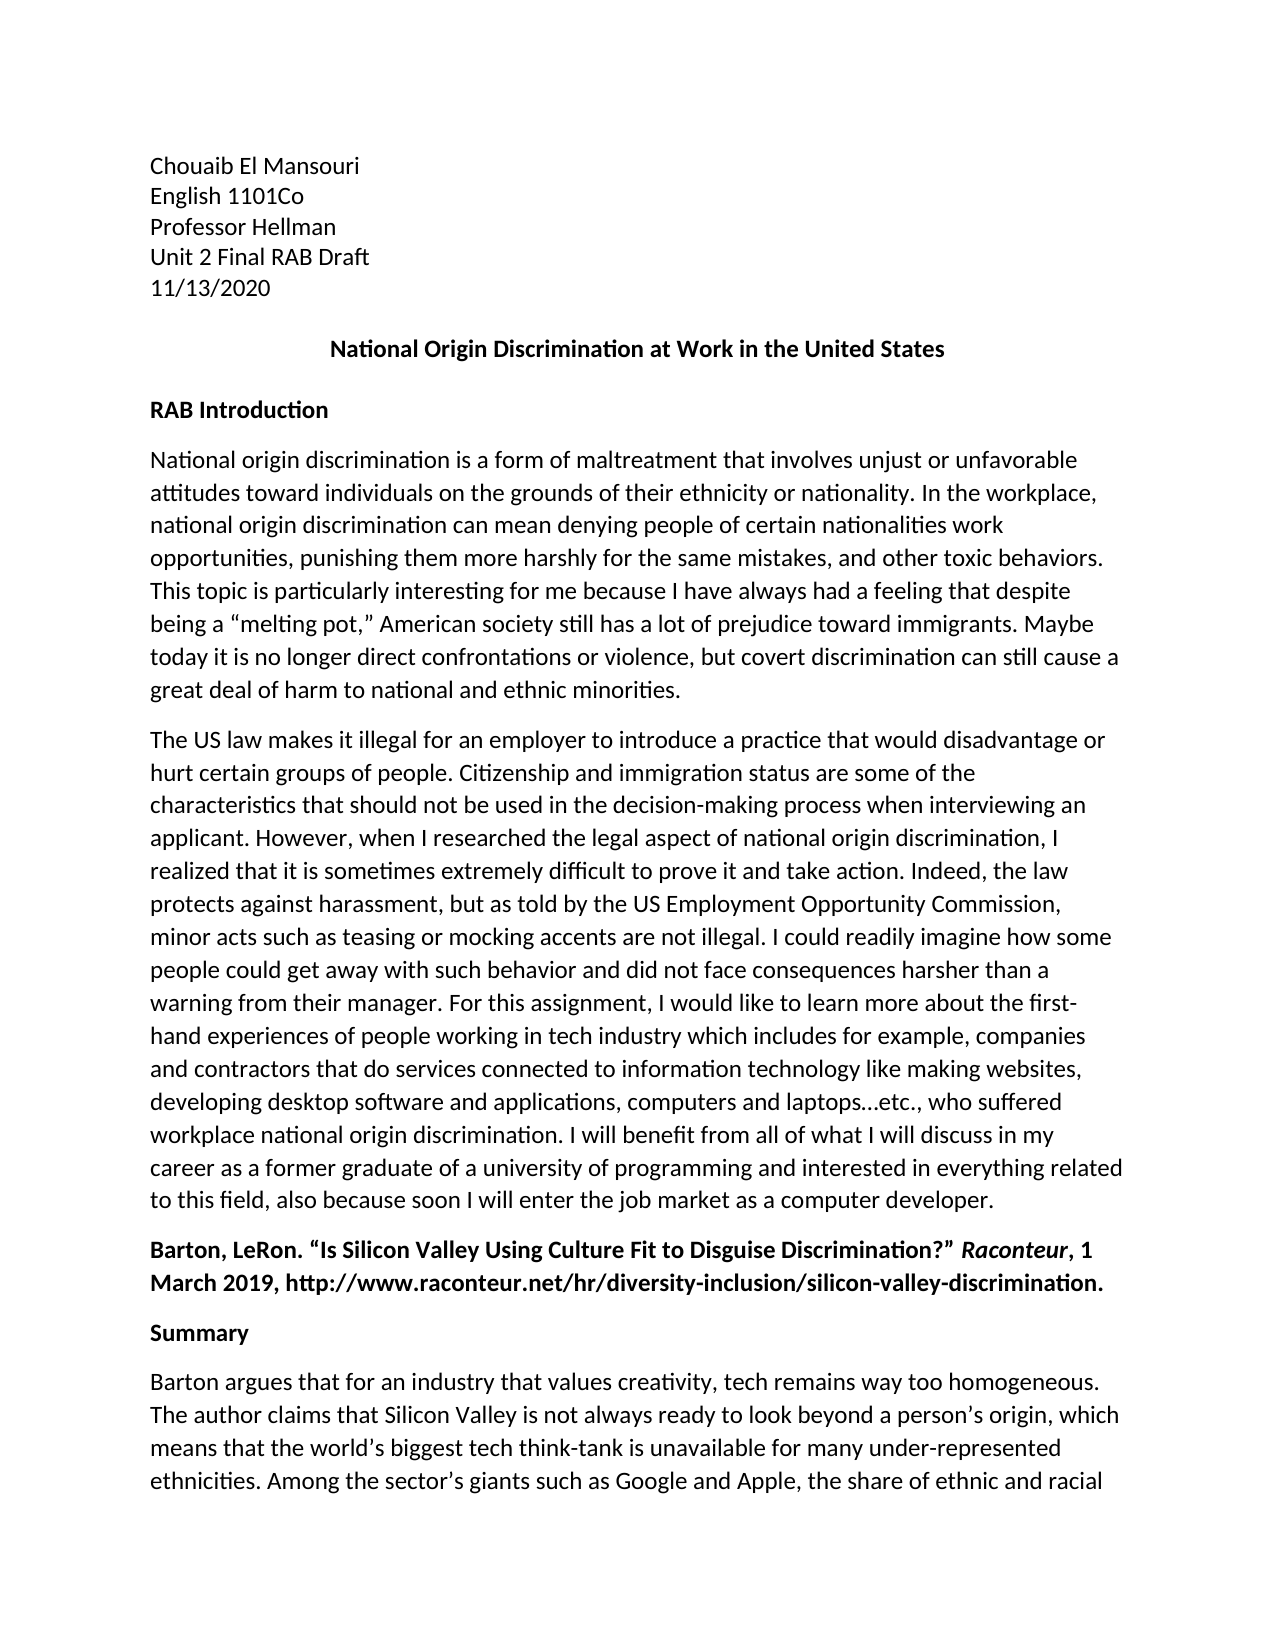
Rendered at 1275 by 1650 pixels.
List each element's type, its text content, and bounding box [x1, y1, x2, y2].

text Chouaib El Mansouri [150, 150, 1125, 181]
text 11/13/2020 [150, 272, 1125, 303]
text National origin discrimination is a form of maltreatment that involves unjust or unfavorable attitudes toward individuals on the grounds of their ethnicity or nationality. In the workplace, national origin discrimination can mean denying people of certain nationalities work opportunities, punishing them more harshly for the same mistakes, and other toxic behaviors. This topic is particularly interesting for me because I have always had a feeling that despite being a “melting pot,” American society still has a lot of prejudice toward immigrants. Maybe today it is no longer direct confrontations or violence, but covert discrimination can still cause a great deal of harm to national and ethnic minorities. [150, 444, 1125, 705]
text Summary [150, 1317, 1125, 1347]
text Barton, LeRon. “Is Silicon Valley Using Culture Fit to Disguise Discrimination?” Raconteur, 1 March 2019, http://www.raconteur.net/hr/diversity-inclusion/silicon-valley-discrimination. [150, 1234, 1125, 1298]
text National Origin Discrimination at Work in the United States [150, 333, 1125, 364]
text English 1101Co [150, 181, 1125, 211]
text The US law makes it illegal for an employer to introduce a practice that would disadvantage or hurt certain groups of people. Citizenship and immigration status are some of the characteristics that should not be used in the decision-making process when interviewing an applicant. However, when I researched the legal aspect of national origin discrimination, I realized that it is sometimes extremely difficult to prove it and take action. Indeed, the law protects against harassment, but as told by the US Employment Opportunity Commission, minor acts such as teasing or mocking accents are not illegal. I could readily imagine how some people could get away with such behavior and did not face consequences harsher than a warning from their manager. For this assignment, I would like to learn more about the first-hand experiences of people working in tech industry which includes for example, companies and contractors that do services connected to information technology like making websites, developing desktop software and applications, computers and laptops…etc., who suffered workplace national origin discrimination. I will benefit from all of what I will discuss in my career as a former graduate of a university of programming and interested in everything related to this field, also because soon I will enter the job market as a computer developer. [150, 724, 1125, 1215]
text Professor Hellman [150, 211, 1125, 242]
text RAB Introduction [150, 394, 1125, 425]
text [150, 1366, 1125, 1496]
text Unit 2 Final RAB Draft [150, 242, 1125, 272]
